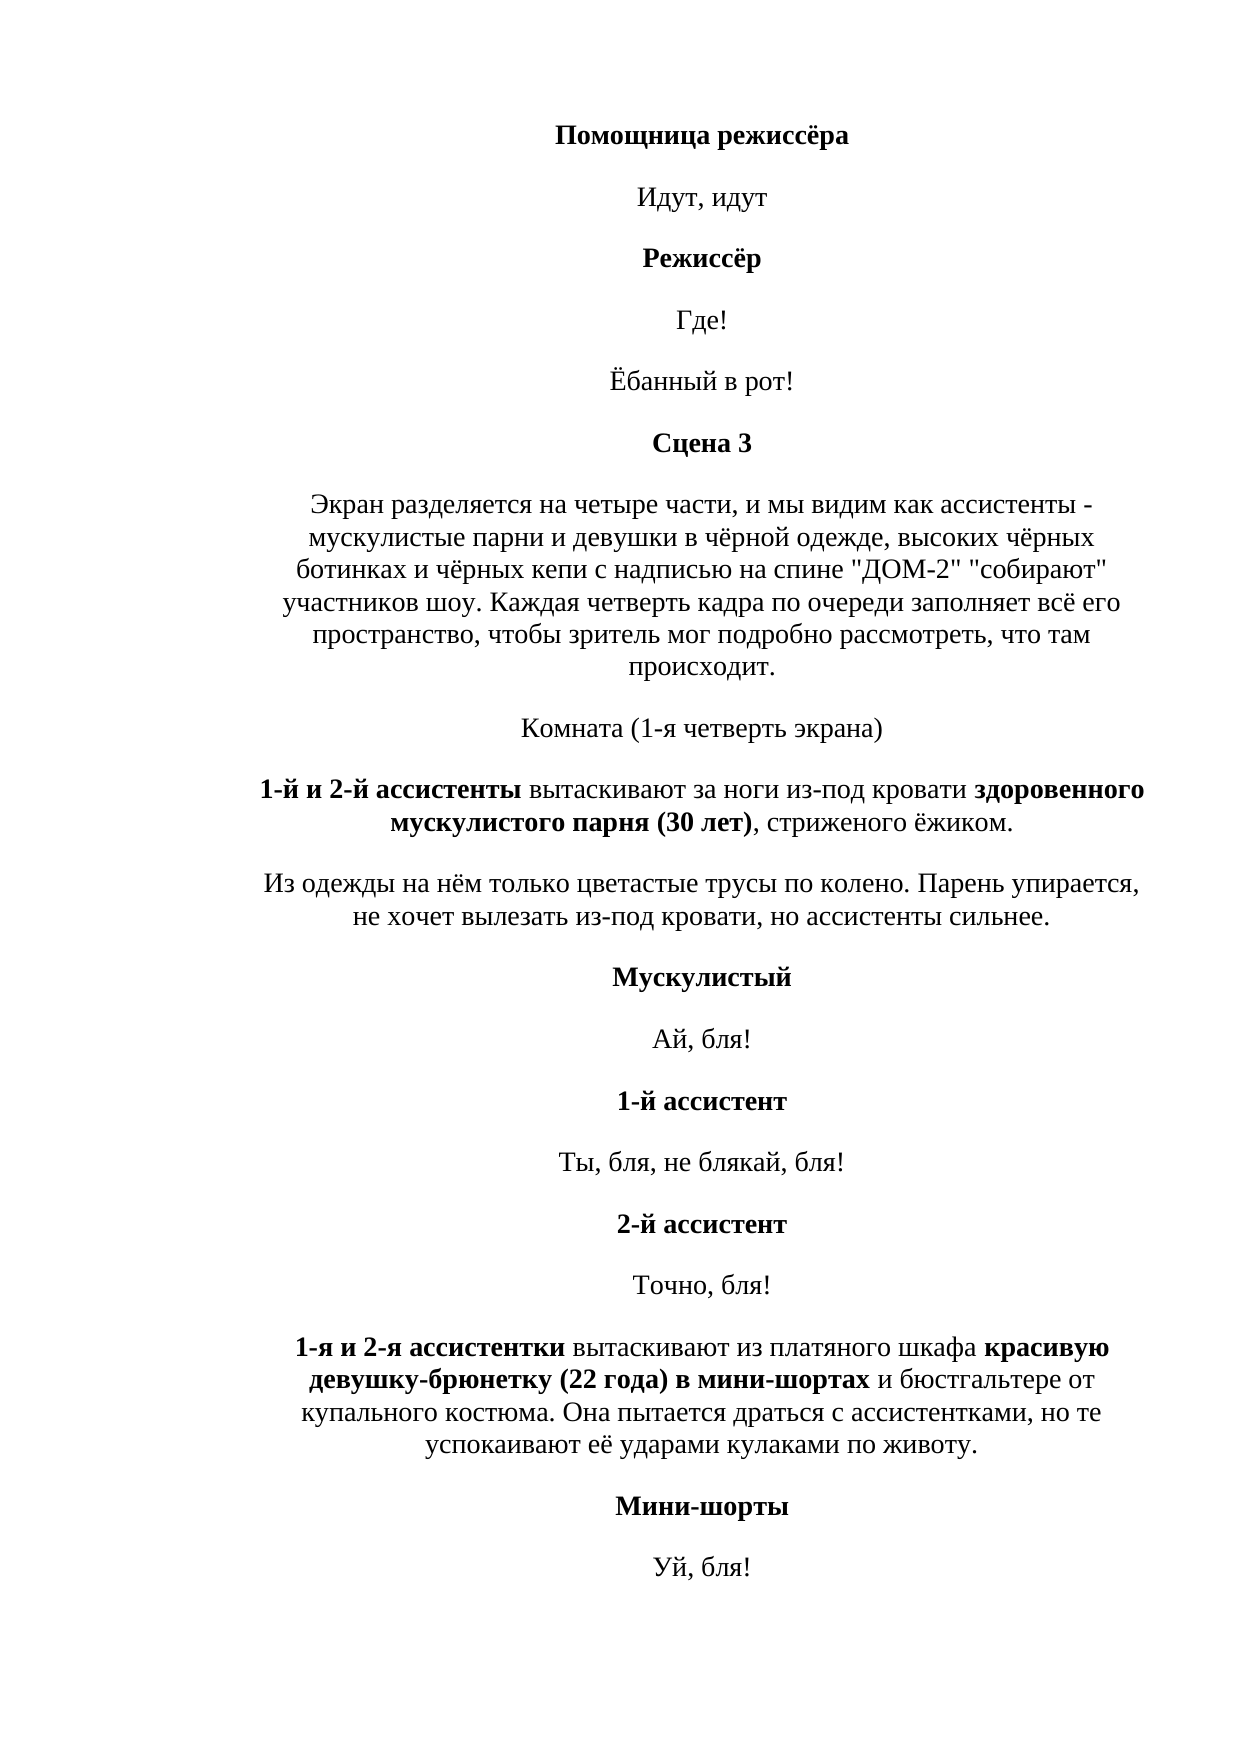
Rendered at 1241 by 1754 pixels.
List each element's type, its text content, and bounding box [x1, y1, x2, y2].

text Точно, бля! [252, 1268, 1152, 1301]
text Из одежды на нём только цветастые трусы по колено. Парень упирается, не хочет вылезать из-под кровати, но ассистенты сильнее. [252, 867, 1152, 931]
text Где! [252, 303, 1152, 335]
text Ёбанный в рот! [252, 364, 1152, 397]
text Ты, бля, не блякай, бля! [252, 1145, 1152, 1178]
text 1-я и 2-я ассистентки вытаскивают из платяного шкафа красивую девушку-брюнетку (22 года) в мини-шортах и бюстгальтере от купального костюма. Она пытается драться с ассистентками, но те успокаивают её ударами кулаками по животу. [252, 1330, 1152, 1459]
text Экран разделяется на четыре части, и мы видим как ассистенты - мускулистые парни и девушки в чёрной одежде, высоких чёрных ботинках и чёрных кепи с надписью на спине "ДОМ-2" "собирают" участников шоу. Каждая четверть кадра по очереди заполняет всё его пространство, чтобы зритель мог подробно рассмотреть, что там происходит. [252, 487, 1152, 682]
text Идут, идут [252, 180, 1152, 212]
text 2-й ассистент [252, 1207, 1152, 1239]
text Мини-шорты [252, 1489, 1152, 1521]
text Сцена 3 [252, 426, 1152, 458]
text Комната (1-я четверть экрана) [252, 711, 1152, 743]
text Уй, бля! [252, 1550, 1152, 1583]
text Ай, бля! [252, 1022, 1152, 1054]
text Мускулистый [252, 961, 1152, 993]
text 1-й ассистент [252, 1084, 1152, 1116]
text Режиссёр [252, 241, 1152, 274]
text 1-й и 2-й ассистенты вытаскивают за ноги из-под кровати здоровенного мускулистого парня (30 лет), стриженого ёжиком. [252, 773, 1152, 837]
text Помощница режиссёра [252, 118, 1152, 151]
